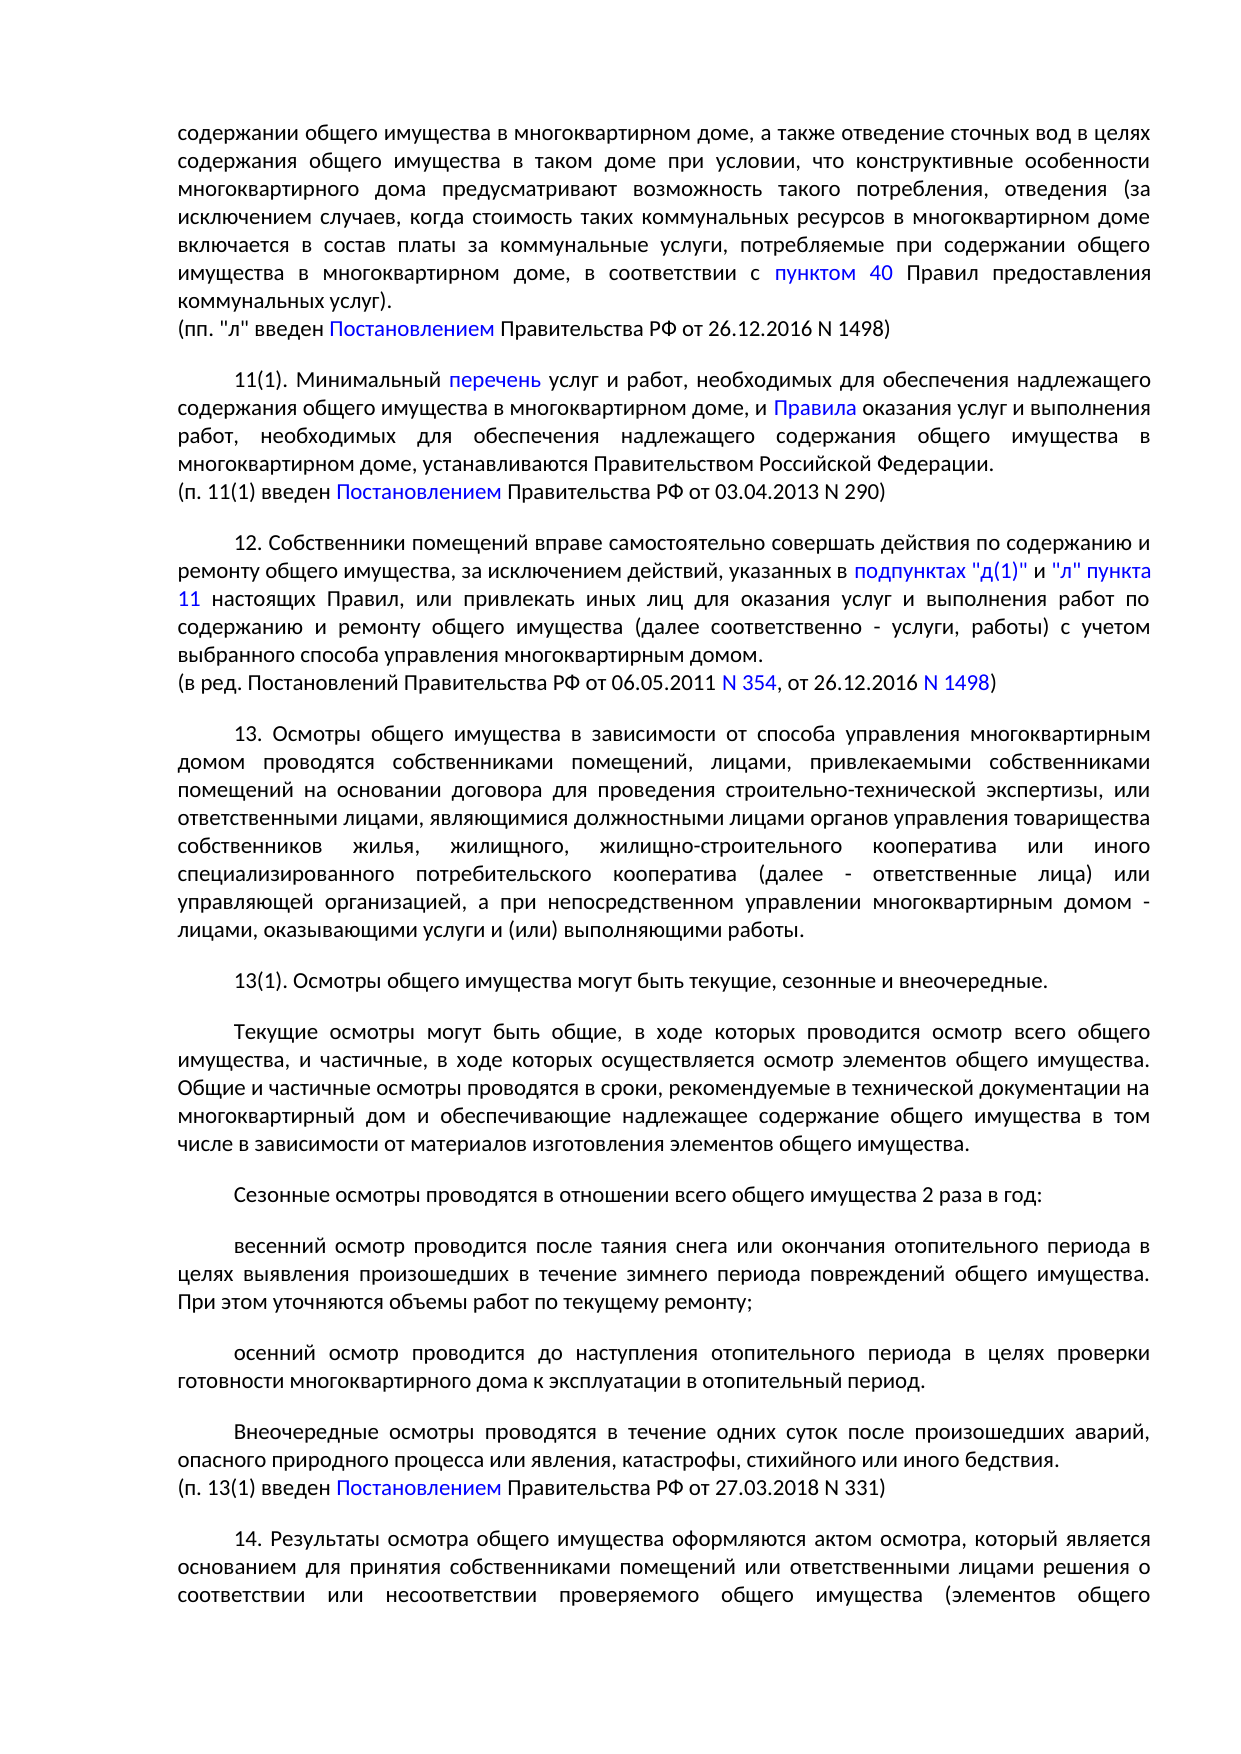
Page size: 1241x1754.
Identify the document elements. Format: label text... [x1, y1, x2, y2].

text 13(1). Осмотры общего имущества могут быть текущие, сезонные и внеочередные. [177, 966, 1152, 994]
text осенний осмотр проводится до наступления отопительного периода в целях проверки готовности многоквартирного дома к эксплуатации в отопительный период. [177, 1338, 1152, 1394]
text Сезонные осмотры проводятся в отношении всего общего имущества 2 раза в год: [177, 1180, 1152, 1208]
text (пп. "л" введен Постановлением Правительства РФ от 26.12.2016 N 1498) [177, 314, 1152, 342]
text (в ред. Постановлений Правительства РФ от 06.05.2011 N 354, от 26.12.2016 N 1498) [177, 668, 1152, 696]
text Внеочередные осмотры проводятся в течение одних суток после произошедших аварий, опасного природного процесса или явления, катастрофы, стихийного или иного бедствия. [177, 1417, 1152, 1473]
text 13. Осмотры общего имущества в зависимости от способа управления многоквартирным домом проводятся собственниками помещений, лицами, привлекаемыми собственниками помещений на основании договора для проведения строительно-технической экспертизы, или ответственными лицами, являющимися должностными лицами органов управления товарищества собственников жилья, жилищного, жилищно-строительного кооператива или иного специализированного потребительского кооператива (далее - ответственные лица) или управляющей организацией, а при непосредственном управлении многоквартирным домом - лицами, оказывающими услуги и (или) выполняющими работы. [177, 719, 1152, 943]
text (п. 11(1) введен Постановлением Правительства РФ от 03.04.2013 N 290) [177, 477, 1152, 505]
text 12. Собственники помещений вправе самостоятельно совершать действия по содержанию и ремонту общего имущества, за исключением действий, указанных в подпунктах "д(1)" и "л" пункта 11 настоящих Правил, или привлекать иных лиц для оказания услуг и выполнения работ по содержанию и ремонту общего имущества (далее соответственно - услуги, работы) с учетом выбранного способа управления многоквартирным домом. [177, 528, 1152, 668]
text Текущие осмотры могут быть общие, в ходе которых проводится осмотр всего общего имущества, и частичные, в ходе которых осуществляется осмотр элементов общего имущества. Общие и частичные осмотры проводятся в сроки, рекомендуемые в технической документации на многоквартирный дом и обеспечивающие надлежащее содержание общего имущества в том числе в зависимости от материалов изготовления элементов общего имущества. [177, 1017, 1152, 1157]
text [177, 1524, 1152, 1608]
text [177, 118, 1152, 314]
text (п. 13(1) введен Постановлением Правительства РФ от 27.03.2018 N 331) [177, 1473, 1152, 1501]
text 11(1). Минимальный перечень услуг и работ, необходимых для обеспечения надлежащего содержания общего имущества в многоквартирном доме, и Правила оказания услуг и выполнения работ, необходимых для обеспечения надлежащего содержания общего имущества в многоквартирном доме, устанавливаются Правительством Российской Федерации. [177, 365, 1152, 477]
text весенний осмотр проводится после таяния снега или окончания отопительного периода в целях выявления произошедших в течение зимнего периода повреждений общего имущества. При этом уточняются объемы работ по текущему ремонту; [177, 1231, 1152, 1315]
